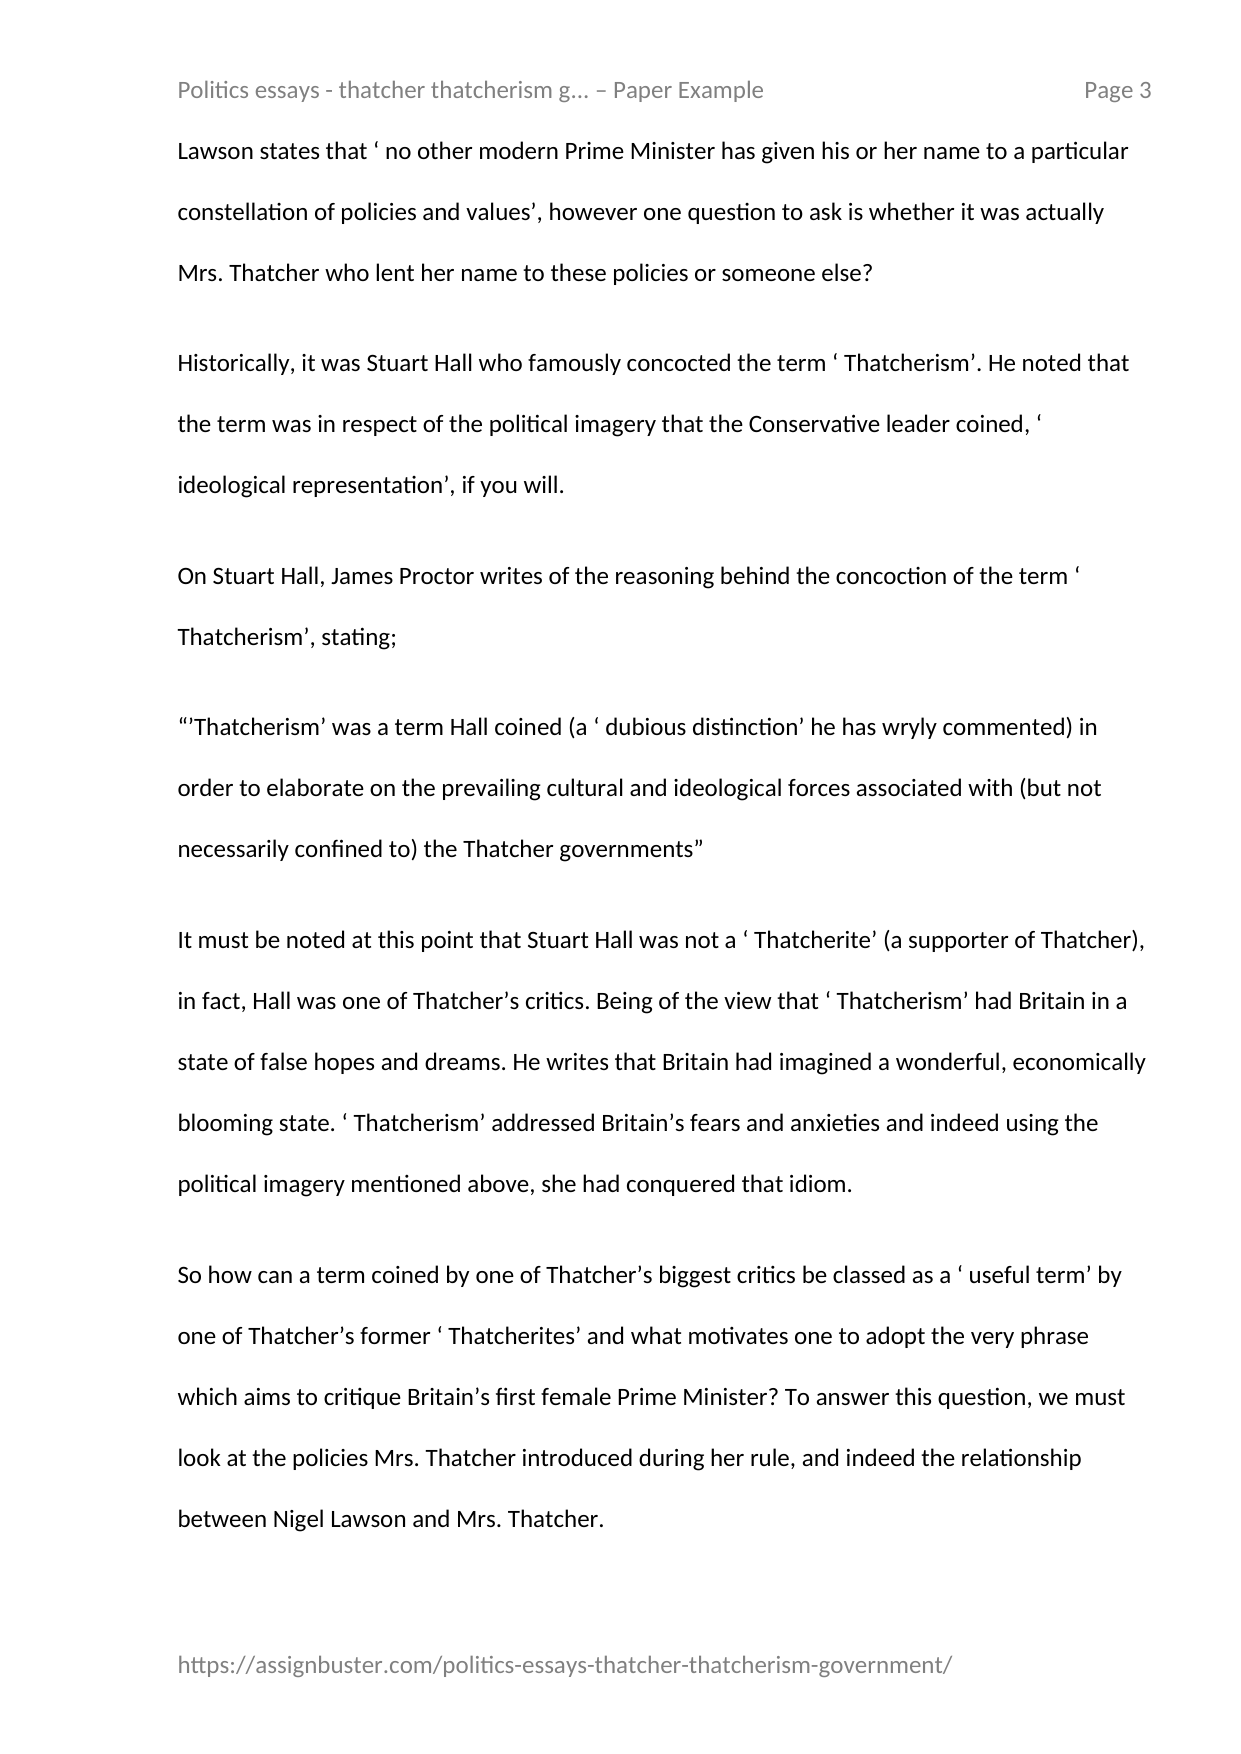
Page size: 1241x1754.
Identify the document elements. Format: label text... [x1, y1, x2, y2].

text It must be noted at this point that Stuart Hall was not a ‘ Thatcherite’ (a supporter of Thatcher), in fact, Hall was one of Thatcher’s critics. Being of the view that ‘ Thatcherism’ had Britain in a state of false hopes and dreams. He writes that Britain had imagined a wonderful, economically blooming state. ‘ Thatcherism’ addressed Britain’s fears and anxieties and indeed using the political imagery mentioned above, she had conquered that idiom. [177, 924, 1152, 1199]
text Lawson states that ‘ no other modern Prime Minister has given his or her name to a particular constellation of policies and values’, however one question to ask is whether it was actually Mrs. Thatcher who lent her name to these policies or someone else? [177, 135, 1152, 287]
text Historically, it was Stuart Hall who famously concocted the term ‘ Thatcherism’. He noted that the term was in respect of the political imagery that the Conservative leader coined, ‘ ideological representation’, if you will. [177, 347, 1152, 500]
text On Stuart Hall, James Proctor writes of the reasoning behind the concoction of the term ‘ Thatcherism’, stating; [177, 560, 1152, 652]
text So how can a term coined by one of Thatcher’s biggest critics be classed as a ‘ useful term’ by one of Thatcher’s former ‘ Thatcherites’ and what motivates one to adopt the very phrase which aims to critique Britain’s first female Prime Minister? To answer this question, we must look at the policies Mrs. Thatcher introduced during her rule, and indeed the relationship between Nigel Lawson and Mrs. Thatcher. [177, 1259, 1152, 1533]
text “’Thatcherism’ was a term Hall coined (a ‘ dubious distinction’ he has wryly commented) in order to elaborate on the prevailing cultural and ideological forces associated with (but not necessarily confined to) the Thatcher governments” [177, 712, 1152, 864]
